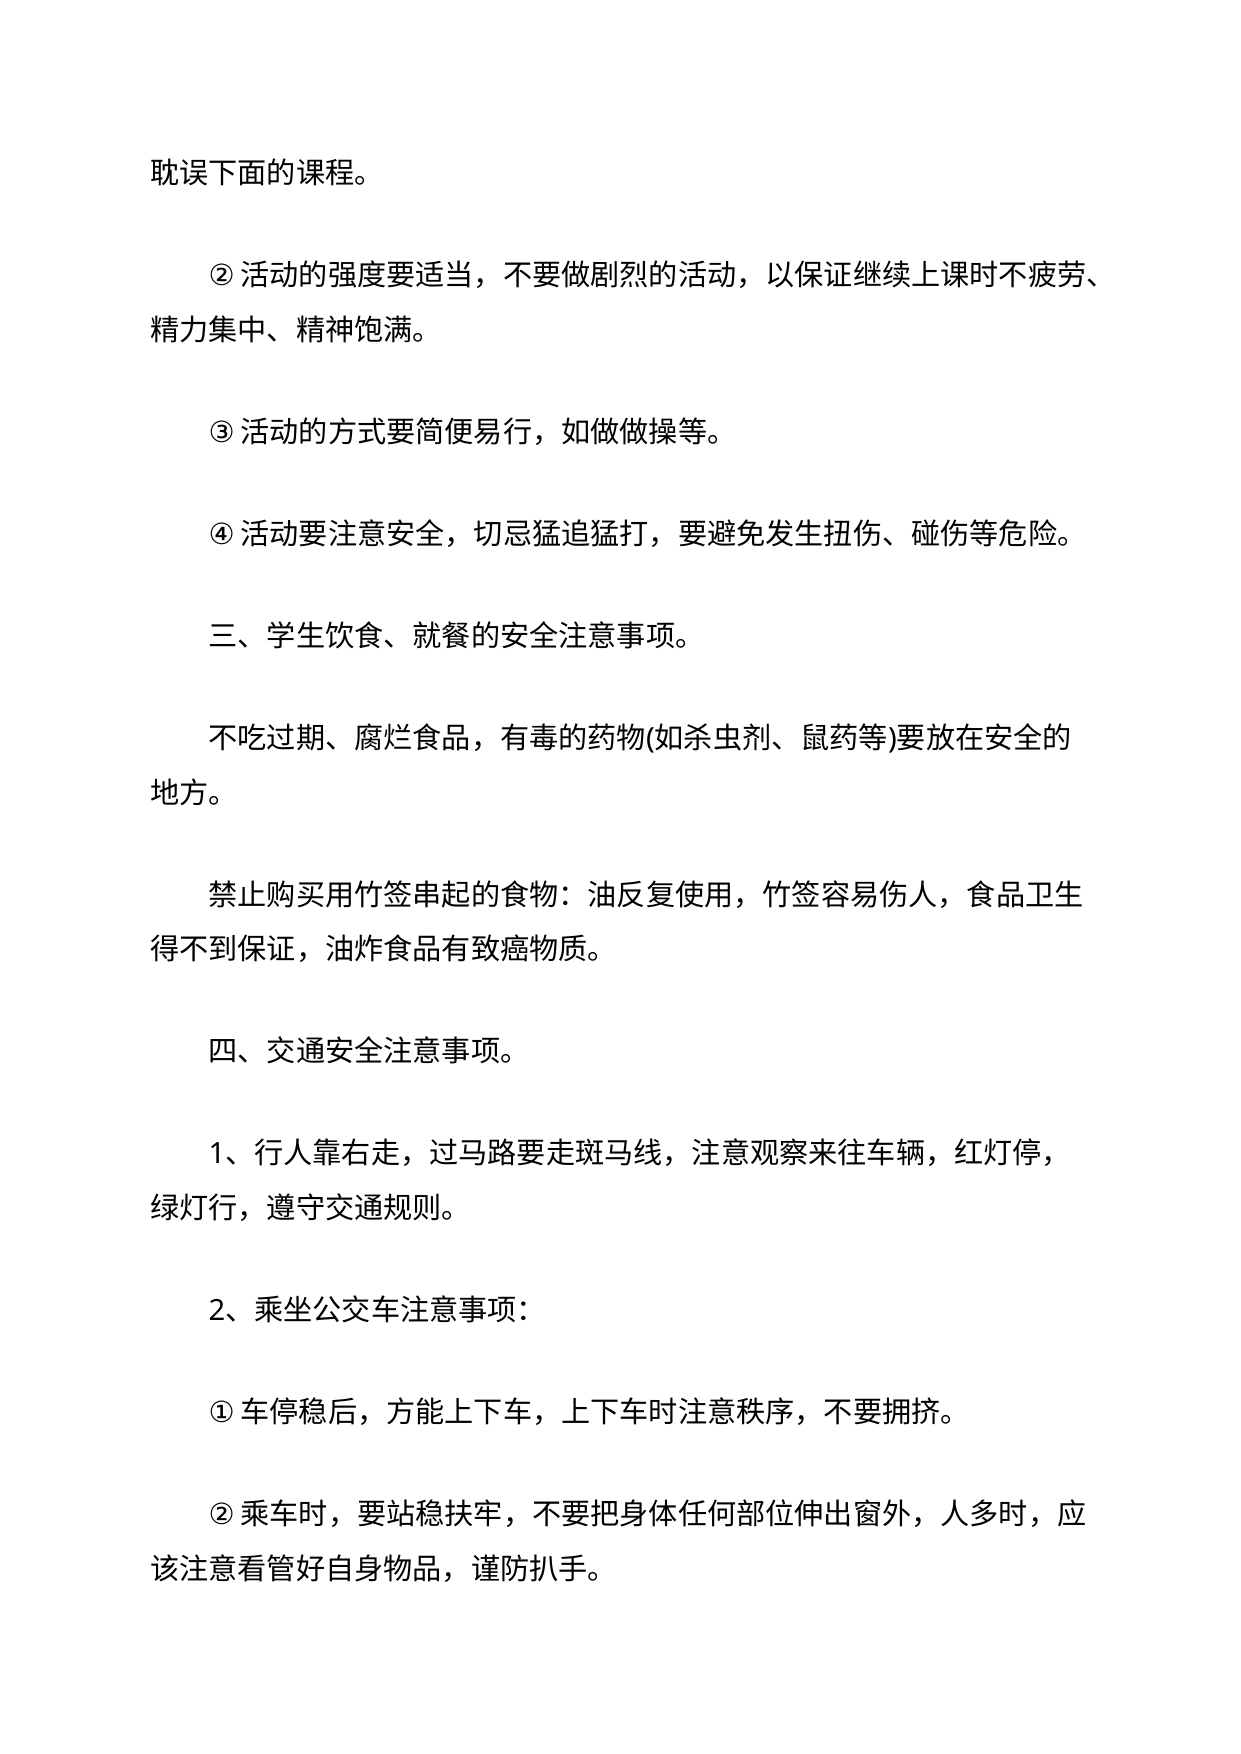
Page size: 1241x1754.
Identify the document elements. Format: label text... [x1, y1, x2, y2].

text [150, 150, 1090, 192]
text ②乘车时，要站稳扶牢，不要把身体任何部位伸出窗外，人多时，应该注意看管好自身物品，谨防扒手。 [150, 1490, 1090, 1587]
text 禁止购买用竹签串起的食物：油反复使用，竹签容易伤人，食品卫生得不到保证，油炸食品有致癌物质。 [150, 871, 1090, 968]
text 2、乘坐公交车注意事项： [150, 1286, 1090, 1329]
text 三、学生饮食、就餐的安全注意事项。 [150, 612, 1090, 655]
text 四、交通安全注意事项。 [150, 1028, 1090, 1070]
text ④活动要注意安全，切忌猛追猛打，要避免发生扭伤、碰伤等危险。 [150, 511, 1090, 553]
text ②活动的强度要适当，不要做剧烈的活动，以保证继续上课时不疲劳、精力集中、精神饱满。 [150, 252, 1090, 349]
text 不吃过期、腐烂食品，有毒的药物(如杀虫剂、鼠药等)要放在安全的地方。 [150, 714, 1090, 812]
text ③活动的方式要简便易行，如做做操等。 [150, 408, 1090, 451]
text 1、行人靠右走，过马路要走斑马线，注意观察来往车辆，红灯停，绿灯行，遵守交通规则。 [150, 1129, 1090, 1227]
text ①车停稳后，方能上下车，上下车时注意秩序，不要拥挤。 [150, 1388, 1090, 1431]
